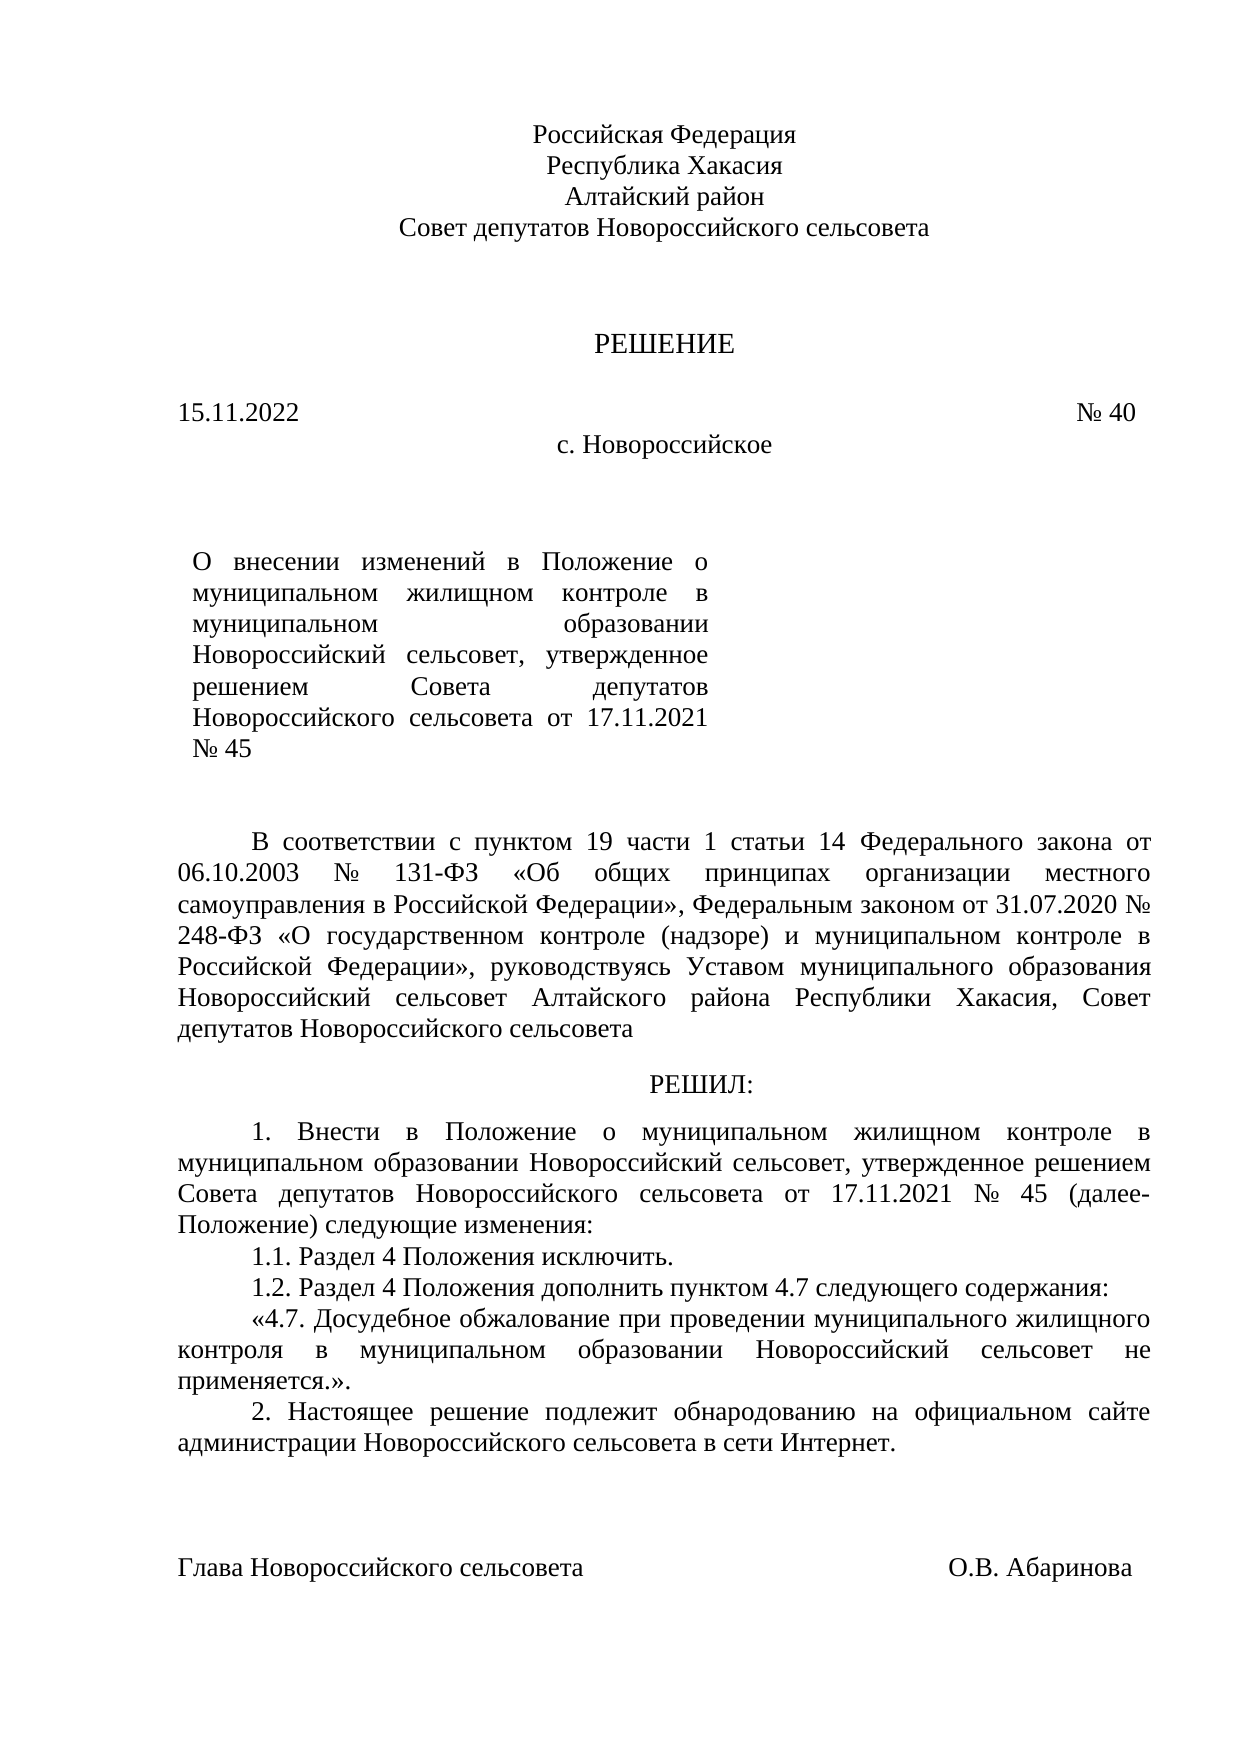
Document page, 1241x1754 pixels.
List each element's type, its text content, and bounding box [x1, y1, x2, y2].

text РЕШИЛ: [177, 1068, 1152, 1099]
subtitle Российская Федерация [177, 118, 1152, 149]
text О внесении изменений в Положение о муниципальном жилищном контроле в муниципальном образовании Новороссийский сельсовет, утвержденное решением Совета депутатов Новороссийского сельсовета от 17.11.2021 № 45 [192, 545, 709, 763]
text с. Новороссийское [177, 428, 1152, 459]
text Глава Новороссийского сельсовета О.В. Абаринова [177, 1551, 1152, 1582]
text Республика Хакасия [177, 149, 1152, 180]
subtitle РЕШЕНИЕ [177, 326, 1152, 360]
text 15.11.2022 № 40 [177, 397, 1152, 428]
text В соответствии с пунктом 19 части 1 статьи 14 Федерального закона от 06.10.2003 № 131-ФЗ «Об общих принципах организации местного самоуправления в Российской Федерации», Федеральным законом от 31.07.2020 № 248-ФЗ «О государственном контроле (надзоре) и муниципальном контроле в Российской Федерации», руководствуясь Уставом муниципального образования Новороссийский сельсовет Алтайского района Республики Хакасия, Совет депутатов Новороссийского сельсовета [177, 888, 1152, 1043]
text 1. Внести в Положение о муниципальном жилищном контроле в муниципальном образовании Новороссийский сельсовет, утвержденное решением Совета депутатов Новороссийского сельсовета от 17.11.2021 № 45 (далее- Положение) следующие изменения: [177, 1115, 1152, 1240]
text 1.1. Раздел 4 Положения исключить. [177, 1240, 1152, 1271]
text 2. Настоящее решение подлежит обнародованию на официальном сайте администрации Новороссийского сельсовета в сети Интернет. [177, 1395, 1152, 1458]
text 1.2. Раздел 4 Положения дополнить пунктом 4.7 следующего содержания: [177, 1271, 1152, 1302]
text Совет депутатов Новороссийского сельсовета [177, 212, 1152, 243]
text «4.7. Досудебное обжалование при проведении муниципального жилищного контроля в муниципальном образовании Новороссийский сельсовет не применяется.». [177, 1302, 1152, 1395]
text Алтайский район [177, 180, 1152, 212]
